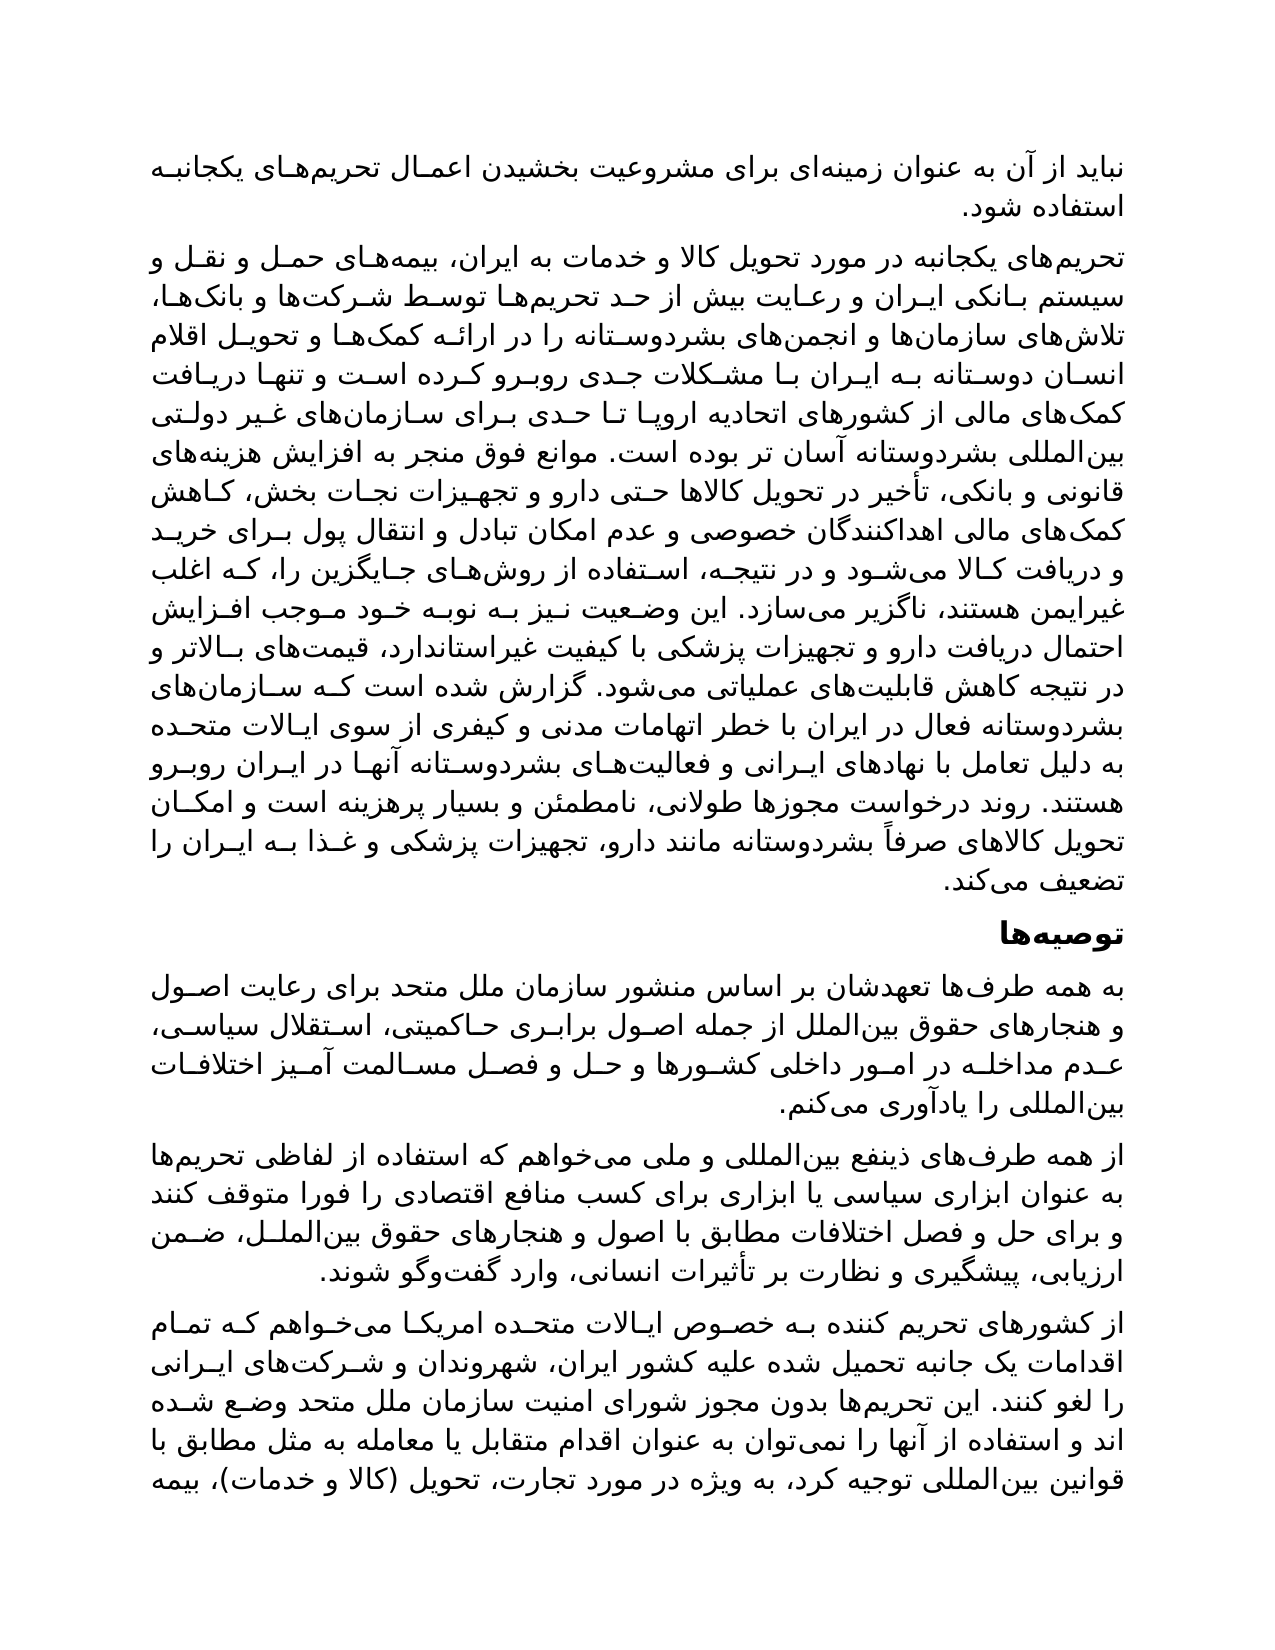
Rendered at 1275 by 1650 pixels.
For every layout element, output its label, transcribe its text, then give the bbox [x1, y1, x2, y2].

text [150, 1306, 1125, 1496]
text از همه طرف‌های ذینفع بین‌المللی و ملی می‌خواهم که استفاده از لفاظی تحریم‌ها به عنوان ابزاری سیاسی یا ابزاری برای کسب منافع اقتصادی را فورا متوقف کنند و برای حل و فصل اختلافات مطابق با اصول و هنجارهای حقوق بین‌الملل، ضمن ارزیابی، پیشگیری و نظارت بر تأثیرات انسانی، وارد گفت‌وگو شوند. [150, 1138, 1125, 1289]
text توصیه‌ها [150, 915, 1125, 952]
text تحریم‌های یکجانبه در مورد تحویل کالا و خدمات به ایران، بیمه‌های حمل و نقل و سیستم بانکی ایران و رعایت بیش از حد تحریم‌ها توسط شرکت‌ها و بانک‌ها، تلاش‌های سازمان‌ها و انجمن‌های بشردوستانه را در ارائه کمک‌ها و تحویل اقلام انسان دوستانه به ایران با مشکلات جدی روبرو کرده است و تنها دریافت کمک‌های مالی از کشورهای اتحادیه اروپا تا حدی برای سازمان‌های غیر دولتی بین‌المللی بشردوستانه آسان تر بوده است. موانع فوق منجر به افزایش هزینه‌های قانونی و بانکی، تأخیر در تحویل کالاها حتی دارو و تجهیزات نجات بخش، کاهش کمک‌های مالی اهداکنندگان خصوصی و عدم امکان تبادل و انتقال پول برای خرید و دریافت کالا می‌شود و در نتیجه، استفاده از روش‌های جایگزین را، که اغلب غیرایمن هستند، ناگزیر می‌سازد. این وضعیت نیز به نوبه خود موجب افزایش احتمال دریافت دارو و تجهیزات پزشکی با کیفیت غیراستاندارد، قیمت‌های بالاتر و در نتیجه کاهش قابلیت‌های عملیاتی می‌شود. گزارش شده است که سازمان‌های بشردوستانه فعال در ایران با خطر اتهامات مدنی و کیفری از سوی ایالات متحده به دلیل تعامل با نهادهای ایرانی و فعالیت‌های بشردوستانه آنها در ایران روبرو هستند. روند درخواست مجوزها طولانی، نامطمئن و بسیار پرهزینه است و امکان تحویل کالاهای صرفاً بشردوستانه مانند دارو، تجهیزات پزشکی و غذا به ایران را تضعیف می‌کند. [150, 240, 1125, 898]
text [150, 150, 1125, 223]
text به همه طرف‌ها تعهدشان بر اساس منشور سازمان ملل متحد برای رعایت اصول و هنجارهای حقوق بین‌الملل از جمله اصول برابری حاکمیتی، استقلال سیاسی، عدم مداخله در امور داخلی کشورها و حل و فصل مسالمت آمیز اختلافات بین‌المللی را یادآوری می‌کنم. [150, 969, 1125, 1120]
